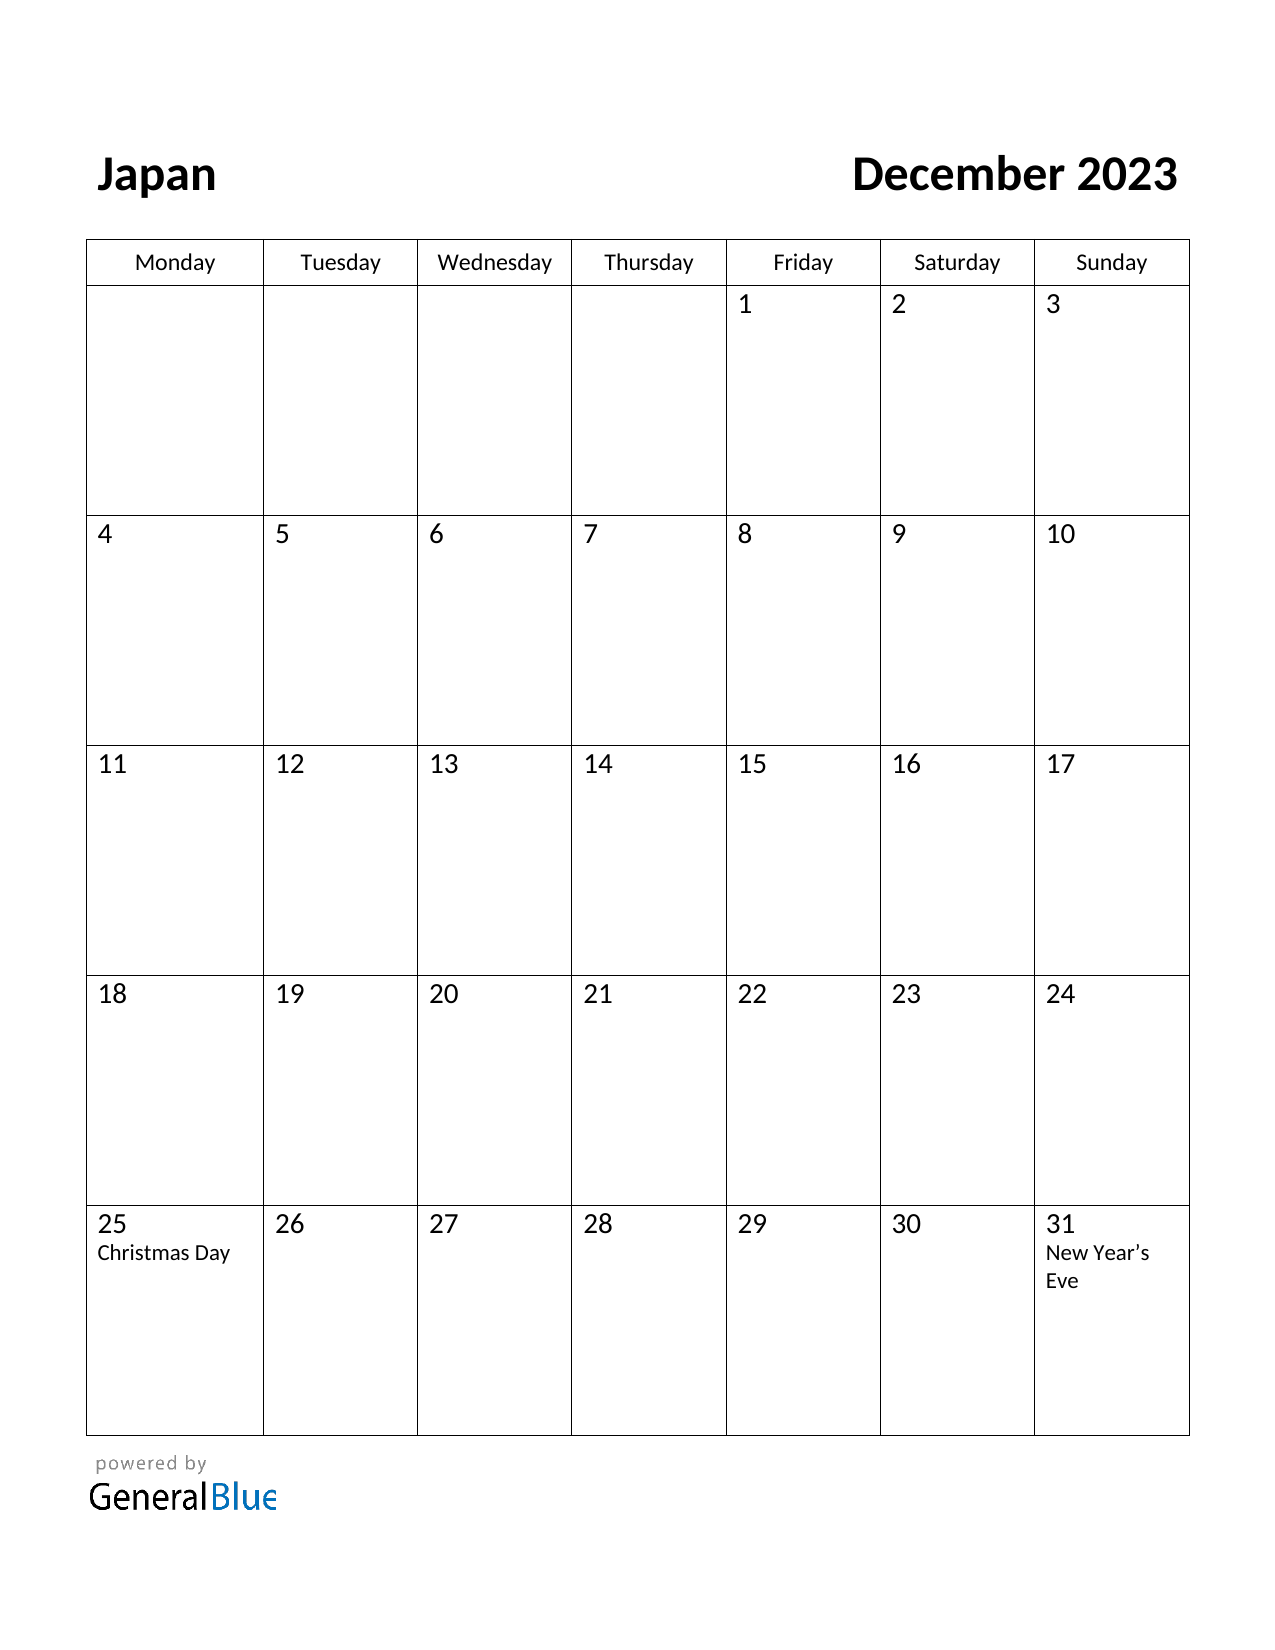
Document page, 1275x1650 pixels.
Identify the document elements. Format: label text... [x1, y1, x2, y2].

table_cell 21 [572, 976, 726, 1008]
table_cell New Year’s Eve [1035, 1238, 1189, 1434]
table_cell [1035, 318, 1189, 514]
table_header December 2023 [572, 105, 1189, 239]
table_cell [264, 1238, 417, 1434]
table_cell [264, 286, 417, 318]
table_cell 15 [727, 746, 880, 778]
table_cell [87, 778, 263, 974]
table_cell [87, 318, 263, 514]
table_cell [418, 286, 571, 318]
table_cell [418, 778, 571, 974]
table_cell Christmas Day [87, 1238, 263, 1434]
table_header Japan [86, 105, 572, 239]
table_cell [572, 286, 726, 318]
table_cell [418, 1238, 571, 1434]
table_cell 23 [881, 976, 1034, 1008]
table_cell 13 [418, 746, 571, 778]
table_cell 3 [1035, 286, 1189, 318]
table_cell [1035, 778, 1189, 974]
table_cell [264, 1008, 417, 1204]
table_cell [1035, 548, 1189, 744]
picture [88, 1452, 276, 1515]
table_cell [264, 778, 417, 974]
table_cell 16 [881, 746, 1034, 778]
table_cell Sunday [1035, 240, 1189, 284]
table_cell [727, 548, 880, 744]
table_cell [572, 548, 726, 744]
table_cell 24 [1035, 976, 1189, 1008]
table_cell [727, 318, 880, 514]
table_cell 26 [264, 1206, 417, 1238]
table_cell 27 [418, 1206, 571, 1238]
table_cell [881, 548, 1034, 744]
table_cell [87, 548, 263, 744]
table_cell 31 [1035, 1206, 1189, 1238]
table_cell Saturday [881, 240, 1034, 284]
table_cell [86, 1436, 1189, 1534]
table_cell [418, 318, 571, 514]
table_cell [264, 548, 417, 744]
table_cell [572, 778, 726, 974]
table_cell [418, 548, 571, 744]
table_cell 9 [881, 516, 1034, 548]
table_cell 20 [418, 976, 571, 1008]
table_cell 2 [881, 286, 1034, 318]
table_cell [572, 1238, 726, 1434]
table_cell [264, 318, 417, 514]
table_cell 7 [572, 516, 726, 548]
table_cell 8 [727, 516, 880, 548]
table_cell [87, 286, 263, 318]
table_cell [727, 1008, 880, 1204]
table_cell 5 [264, 516, 417, 548]
table_cell [727, 778, 880, 974]
table_cell [1035, 1008, 1189, 1204]
table_cell 19 [264, 976, 417, 1008]
table_cell 28 [572, 1206, 726, 1238]
table_cell Friday [727, 240, 880, 284]
table_cell [572, 318, 726, 514]
table_cell 17 [1035, 746, 1189, 778]
table_cell [881, 318, 1034, 514]
table_cell 22 [727, 976, 880, 1008]
table_cell 4 [87, 516, 263, 548]
table_cell 1 [727, 286, 880, 318]
table_cell 14 [572, 746, 726, 778]
table_cell [572, 1008, 726, 1204]
table_cell Tuesday [264, 240, 417, 284]
table_cell Wednesday [418, 240, 571, 284]
table_cell 18 [87, 976, 263, 1008]
table_cell 30 [881, 1206, 1034, 1238]
table_cell Monday [87, 240, 263, 284]
table_cell [881, 1238, 1034, 1434]
table_cell 25 [87, 1206, 263, 1238]
table_cell 6 [418, 516, 571, 548]
table_cell [727, 1238, 880, 1434]
table_cell 10 [1035, 516, 1189, 548]
table_cell 11 [87, 746, 263, 778]
table_cell 12 [264, 746, 417, 778]
table_cell 29 [727, 1206, 880, 1238]
table_cell [881, 778, 1034, 974]
table_cell [881, 1008, 1034, 1204]
table_cell Thursday [572, 240, 726, 284]
table_cell [87, 1008, 263, 1204]
table_cell [418, 1008, 571, 1204]
